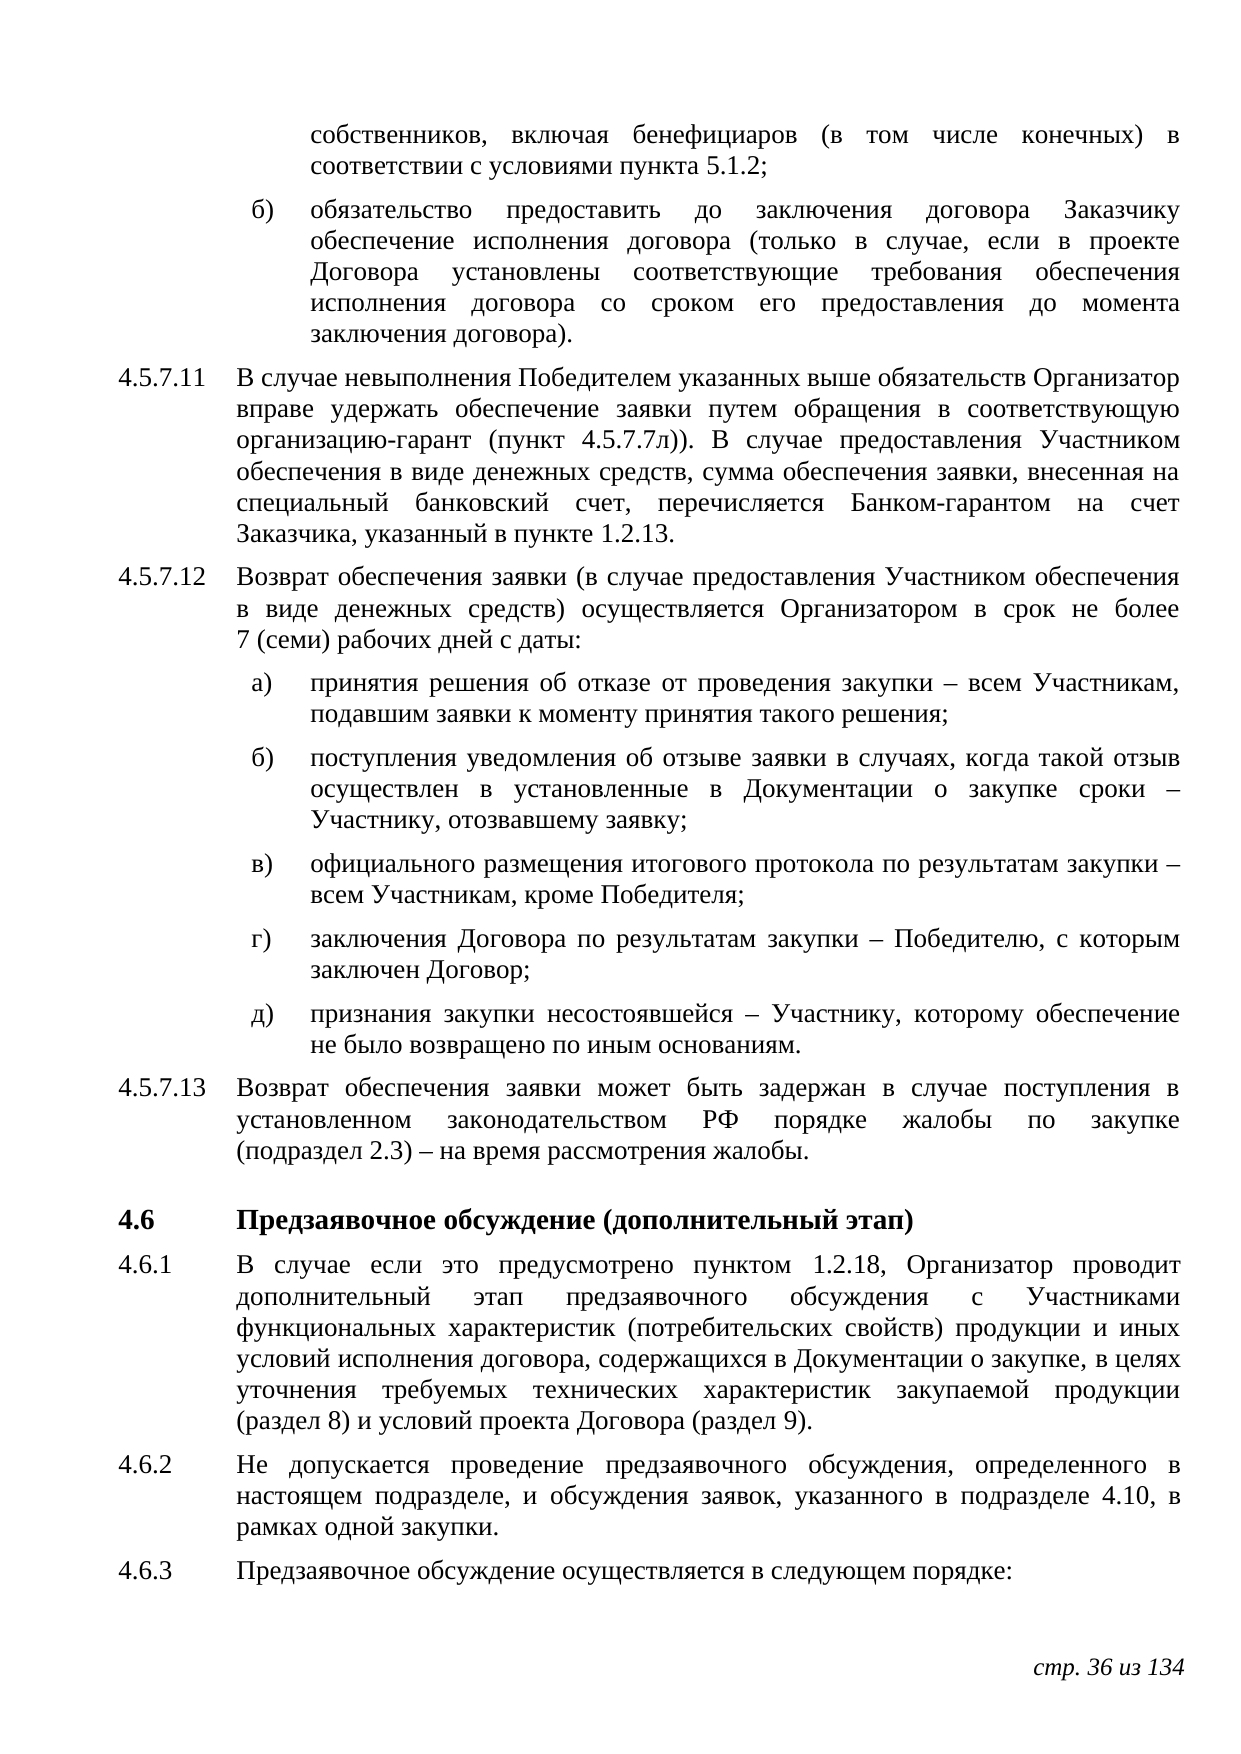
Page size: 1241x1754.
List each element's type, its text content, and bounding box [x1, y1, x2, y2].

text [251, 118, 1181, 180]
text Предзаявочное обсуждение осуществляется в следующем порядке: [118, 1554, 1181, 1585]
text официального размещения итогового протокола по результатам закупки – всем Участникам, кроме Победителя; [251, 847, 1181, 909]
text поступления уведомления об отзыве заявки в случаях, когда такой отзыв осуществлен в установленные в Документации о закупке сроки – Участнику, отозвавшему заявку; [251, 741, 1181, 835]
text принятия решения об отказе от проведения закупки – всем Участникам, подавшим заявки к моменту принятия такого решения; [251, 666, 1181, 729]
text заключения Договора по результатам закупки – Победителю, с которым заключен Договор; [251, 922, 1181, 984]
text Не допускается проведение предзаявочного обсуждения, определенного в настоящем подразделе, и обсуждения заявок, указанного в подразделе 4.10, в рамках одной закупки. [118, 1448, 1181, 1541]
subtitle Предзаявочное обсуждение (дополнительный этап) [118, 1202, 1181, 1236]
text Возврат обеспечения заявки (в случае предоставления Участником обеспечения в виде денежных средств) осуществляется Организатором в срок не более 7 (семи) рабочих дней с даты: [118, 561, 1181, 654]
text В случае если это предусмотрено пунктом 1.2.18, Организатор проводит дополнительный этап предзаявочного обсуждения с Участниками функциональных характеристик (потребительских свойств) продукции и иных условий исполнения договора, содержащихся в Документации о закупке, в целях уточнения требуемых технических характеристик закупаемой продукции (раздел 8) и условий проекта Договора (раздел 9). [118, 1248, 1181, 1435]
text обязательство предоставить до заключения договора Заказчику обеспечение исполнения договора (только в случае, если в проекте Договора установлены соответствующие требования обеспечения исполнения договора со сроком его предоставления до момента заключения договора). [251, 193, 1181, 349]
text В случае невыполнения Победителем указанных выше обязательств Организатор вправе удержать обеспечение заявки путем обращения в соответствующую организацию-гарант (пункт 4.5.7.7л)). В случае предоставления Участником обеспечения в виде денежных средств, сумма обеспечения заявки, внесенная на специальный банковский счет, перечисляется Банком-гарантом на счет Заказчика, указанный в пункте 1.2.13. [118, 361, 1181, 548]
text признания закупки несостоявшейся – Участнику, которому обеспечение не было возвращено по иным основаниям. [251, 997, 1181, 1059]
text Возврат обеспечения заявки может быть задержан в случае поступления в установленном законодательством РФ порядке жалобы по закупке (подраздел 2.3) – на время рассмотрения жалобы. [118, 1072, 1181, 1165]
